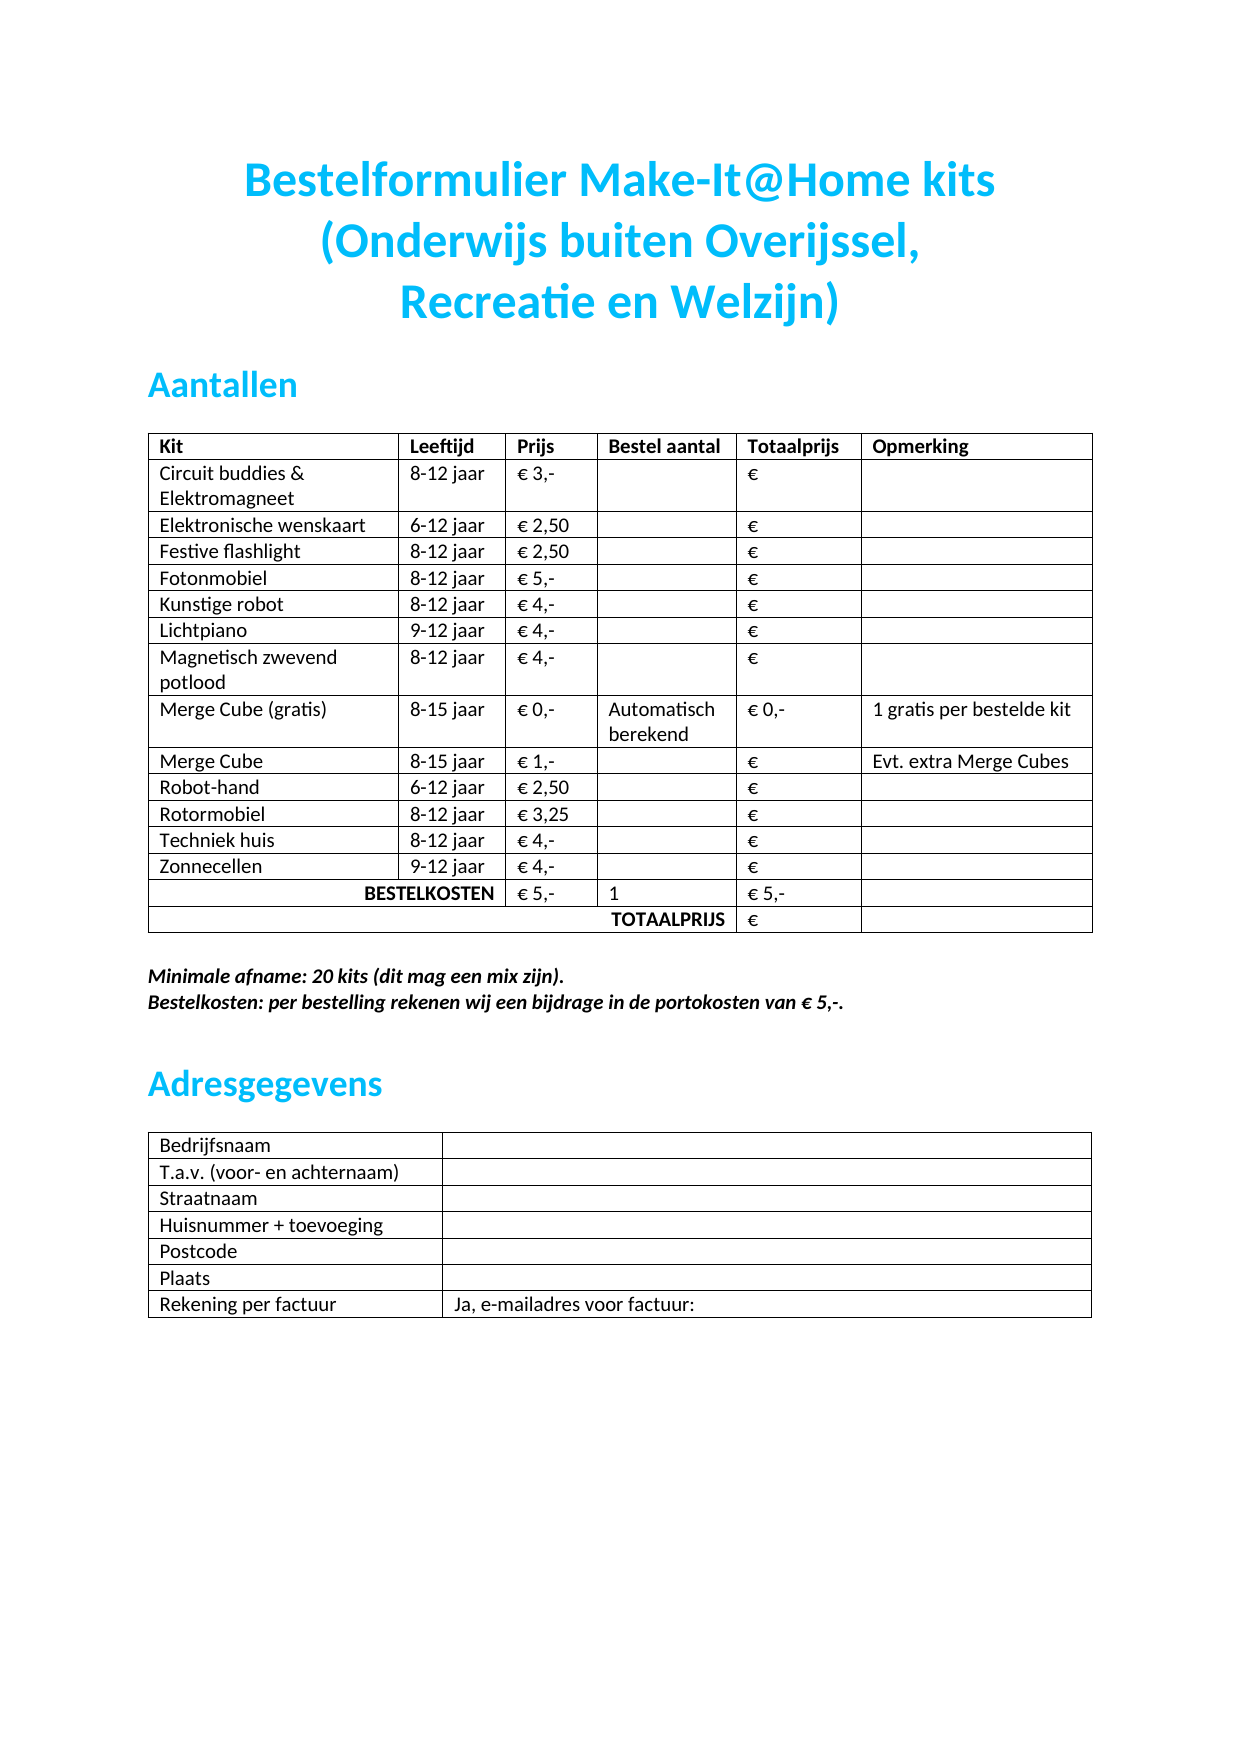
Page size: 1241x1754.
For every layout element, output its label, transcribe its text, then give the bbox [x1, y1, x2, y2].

table_header Prijs [506, 434, 597, 459]
table_cell Merge Cube [149, 748, 398, 773]
table_cell 8-12 jaar [399, 801, 505, 826]
table_cell [862, 854, 1092, 879]
table_cell 8-12 jaar [399, 460, 505, 511]
table_cell Huisnummer + toevoeging [149, 1212, 442, 1237]
table_cell Plaats [149, 1265, 442, 1290]
table_cell [443, 1159, 1091, 1184]
table_cell € 0,- [506, 696, 597, 747]
table_cell Straatnaam [149, 1186, 442, 1211]
table_cell 8-15 jaar [399, 748, 505, 773]
table_cell [862, 618, 1092, 643]
table_header Totaalprijs [737, 434, 861, 459]
table_cell BESTELKOSTEN [149, 880, 505, 906]
table_cell Kunstige robot [149, 591, 398, 617]
table_cell [862, 644, 1092, 695]
table_cell [598, 538, 736, 564]
table_cell [862, 460, 1092, 511]
table_cell 8-12 jaar [399, 538, 505, 564]
table_cell € [737, 644, 861, 695]
table_cell Evt. extra Merge Cubes [862, 748, 1092, 773]
table_cell [862, 538, 1092, 564]
table_cell 8-12 jaar [399, 644, 505, 695]
table_cell € [737, 565, 861, 590]
table_header Kit [149, 434, 398, 459]
table_cell Circuit buddies & Elektromagneet [149, 460, 398, 511]
table_cell € [737, 512, 861, 537]
table_cell [443, 1265, 1091, 1290]
table_cell € [737, 618, 861, 643]
table_cell Festive flashlight [149, 538, 398, 564]
text Aantallen [148, 361, 1093, 407]
table_cell [598, 827, 736, 853]
table_cell [598, 618, 736, 643]
table_cell T.a.v. (voor- en achternaam) [149, 1159, 442, 1184]
table_cell [598, 854, 736, 879]
table_cell € 5,- [506, 565, 597, 590]
table_cell € 4,- [506, 854, 597, 879]
table_cell [862, 880, 1092, 906]
table_cell € [737, 907, 861, 932]
table_cell [862, 801, 1092, 826]
table_cell € 3,- [506, 460, 597, 511]
table_cell € [737, 748, 861, 773]
table_cell € 2,50 [506, 538, 597, 564]
table_cell Lichtpiano [149, 618, 398, 643]
table_cell 8-12 jaar [399, 565, 505, 590]
table_header Opmerking [862, 434, 1092, 459]
table_cell € 3,25 [506, 801, 597, 826]
table_cell [598, 774, 736, 800]
table_cell [598, 460, 736, 511]
table_cell [443, 1239, 1091, 1264]
table_cell Zonnecellen [149, 854, 398, 879]
text Bestelkosten: per bestelling rekenen wij een bijdrage in de portokosten van € 5,-. [148, 989, 1093, 1014]
table_cell € 5,- [506, 880, 597, 906]
table_cell 6-12 jaar [399, 774, 505, 800]
table_cell [862, 565, 1092, 590]
table_cell 8-12 jaar [399, 827, 505, 853]
table_cell 1 gratis per bestelde kit [862, 696, 1092, 747]
table_cell [862, 591, 1092, 617]
table_cell € [737, 538, 861, 564]
table_cell Robot-hand [149, 774, 398, 800]
table_cell Automatisch berekend [598, 696, 736, 747]
text Minimale afname: 20 kits (dit mag een mix zijn). [148, 964, 1093, 989]
table_cell [862, 907, 1092, 932]
text Bestelformulier Make-It@Home kits [148, 148, 1093, 209]
table_cell Fotonmobiel [149, 565, 398, 590]
table_header Bestel aantal [598, 434, 736, 459]
table_cell € 2,50 [506, 512, 597, 537]
table_cell 6-12 jaar [399, 512, 505, 537]
table_cell Merge Cube (gratis) [149, 696, 398, 747]
table_cell [443, 1212, 1091, 1237]
table_cell [443, 1186, 1091, 1211]
table_cell 8-12 jaar [399, 591, 505, 617]
table_cell € [737, 591, 861, 617]
table_cell [862, 827, 1092, 853]
text (Onderwijs buiten Overijssel, [148, 209, 1093, 270]
table_cell Magnetisch zwevend potlood [149, 644, 398, 695]
table_cell [598, 801, 736, 826]
table_cell € 4,- [506, 827, 597, 853]
table_cell € 4,- [506, 644, 597, 695]
table_cell [598, 565, 736, 590]
table_cell € [737, 827, 861, 853]
table_cell Rekening per factuur [149, 1291, 442, 1317]
table_cell Postcode [149, 1239, 442, 1264]
table_cell [598, 591, 736, 617]
table_cell € 4,- [506, 618, 597, 643]
table_cell 1 [598, 880, 736, 906]
table_cell 8-15 jaar [399, 696, 505, 747]
table_header [443, 1133, 1091, 1158]
table_cell [862, 512, 1092, 537]
table_cell Rotormobiel [149, 801, 398, 826]
table_cell 9-12 jaar [399, 618, 505, 643]
table_cell € [737, 774, 861, 800]
table_cell € 2,50 [506, 774, 597, 800]
table_header Bedrijfsnaam [149, 1133, 442, 1158]
table_cell € [737, 801, 861, 826]
table_cell Elektronische wenskaart [149, 512, 398, 537]
table_cell [862, 774, 1092, 800]
table_cell € [737, 854, 861, 879]
table_header Leeftijd [399, 434, 505, 459]
table_cell 9-12 jaar [399, 854, 505, 879]
text Recreatie en Welzijn) [148, 270, 1093, 331]
table_cell [598, 748, 736, 773]
table_cell € [737, 460, 861, 511]
table_cell € 4,- [506, 591, 597, 617]
table_cell [598, 512, 736, 537]
table_cell [598, 644, 736, 695]
table_cell Ja, e-mailadres voor factuur: [443, 1291, 1091, 1317]
table_cell Techniek huis [149, 827, 398, 853]
text Adresgegevens [148, 1060, 1093, 1106]
table_cell € 5,- [737, 880, 861, 906]
table_cell € 0,- [737, 696, 861, 747]
table_cell TOTAALPRIJS [149, 907, 736, 932]
table_cell € 1,- [506, 748, 597, 773]
